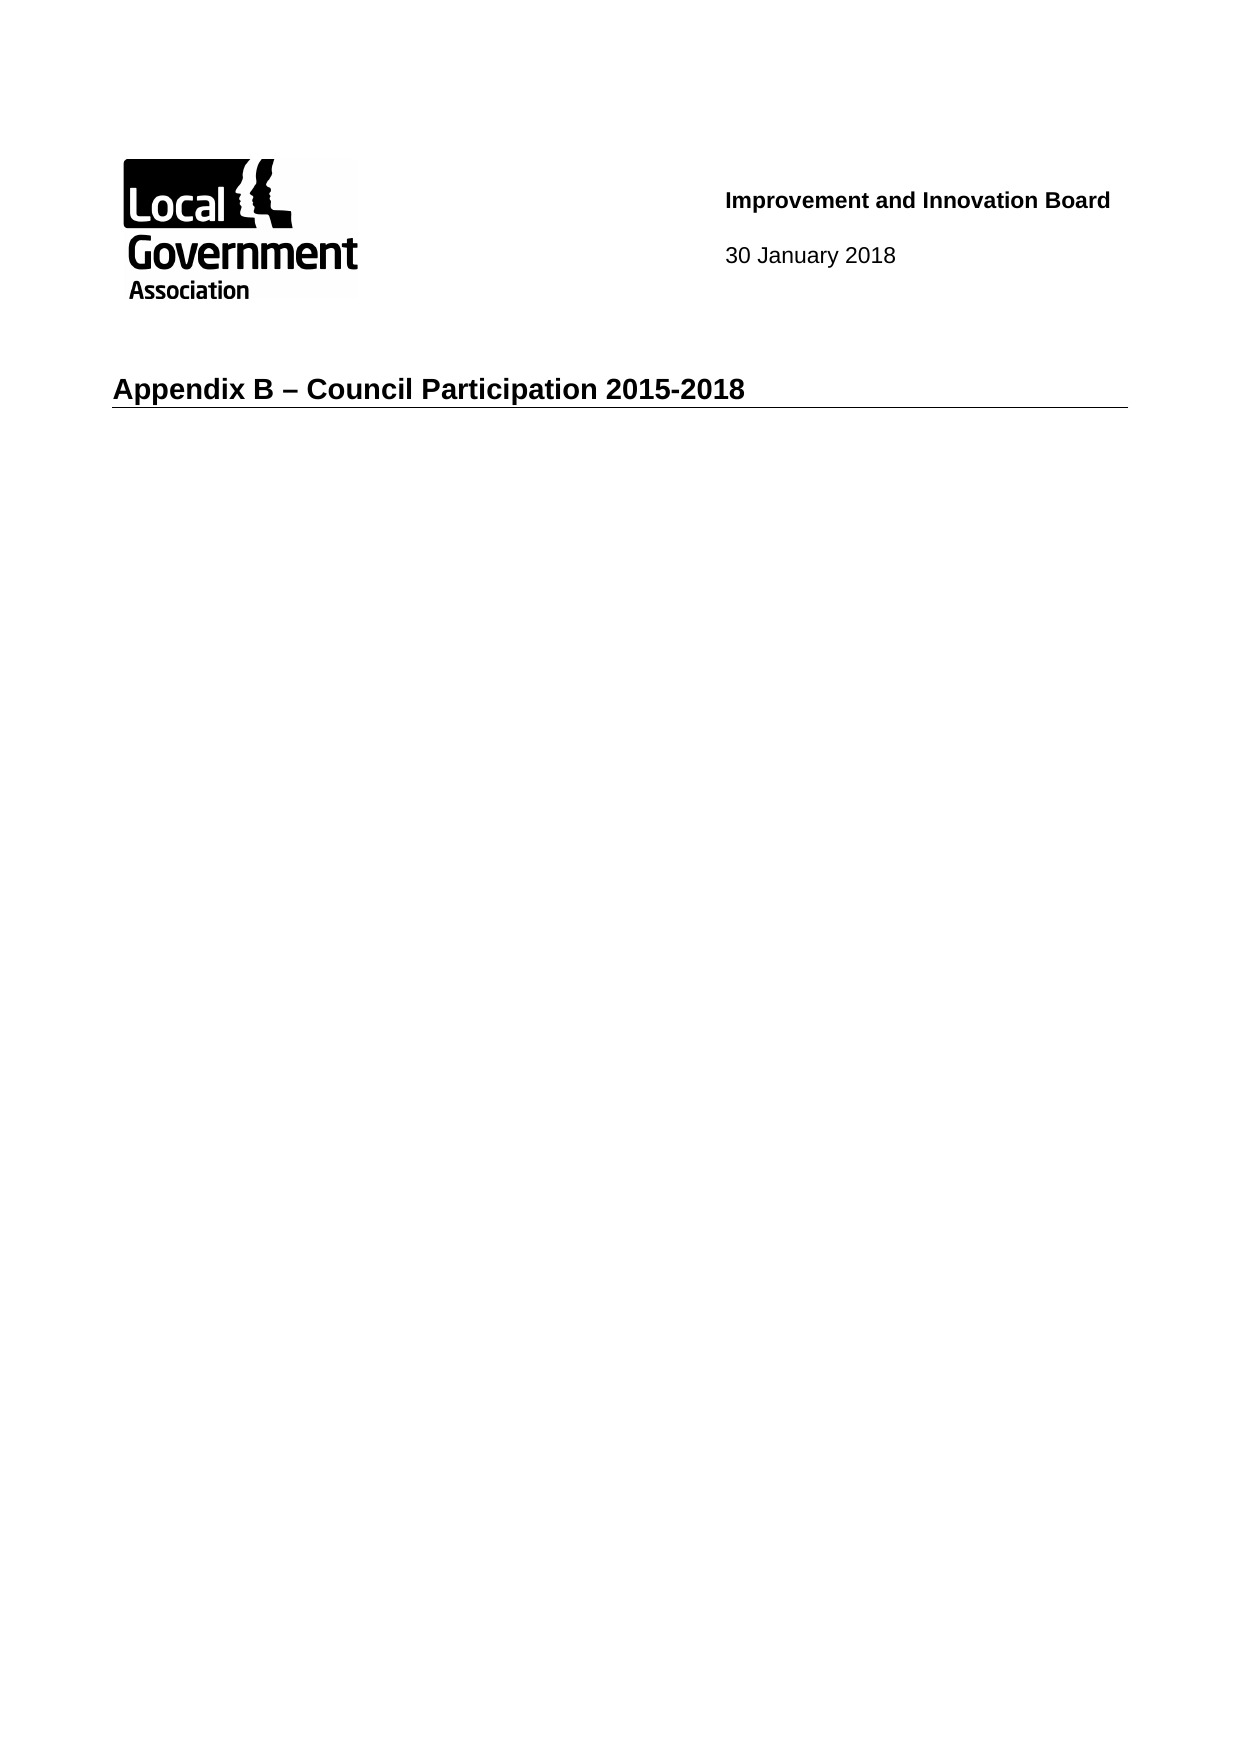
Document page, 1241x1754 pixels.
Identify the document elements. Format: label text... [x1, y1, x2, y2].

text Appendix B – Council Participation 2015-2018 [112, 372, 1128, 407]
picture [123, 159, 358, 299]
